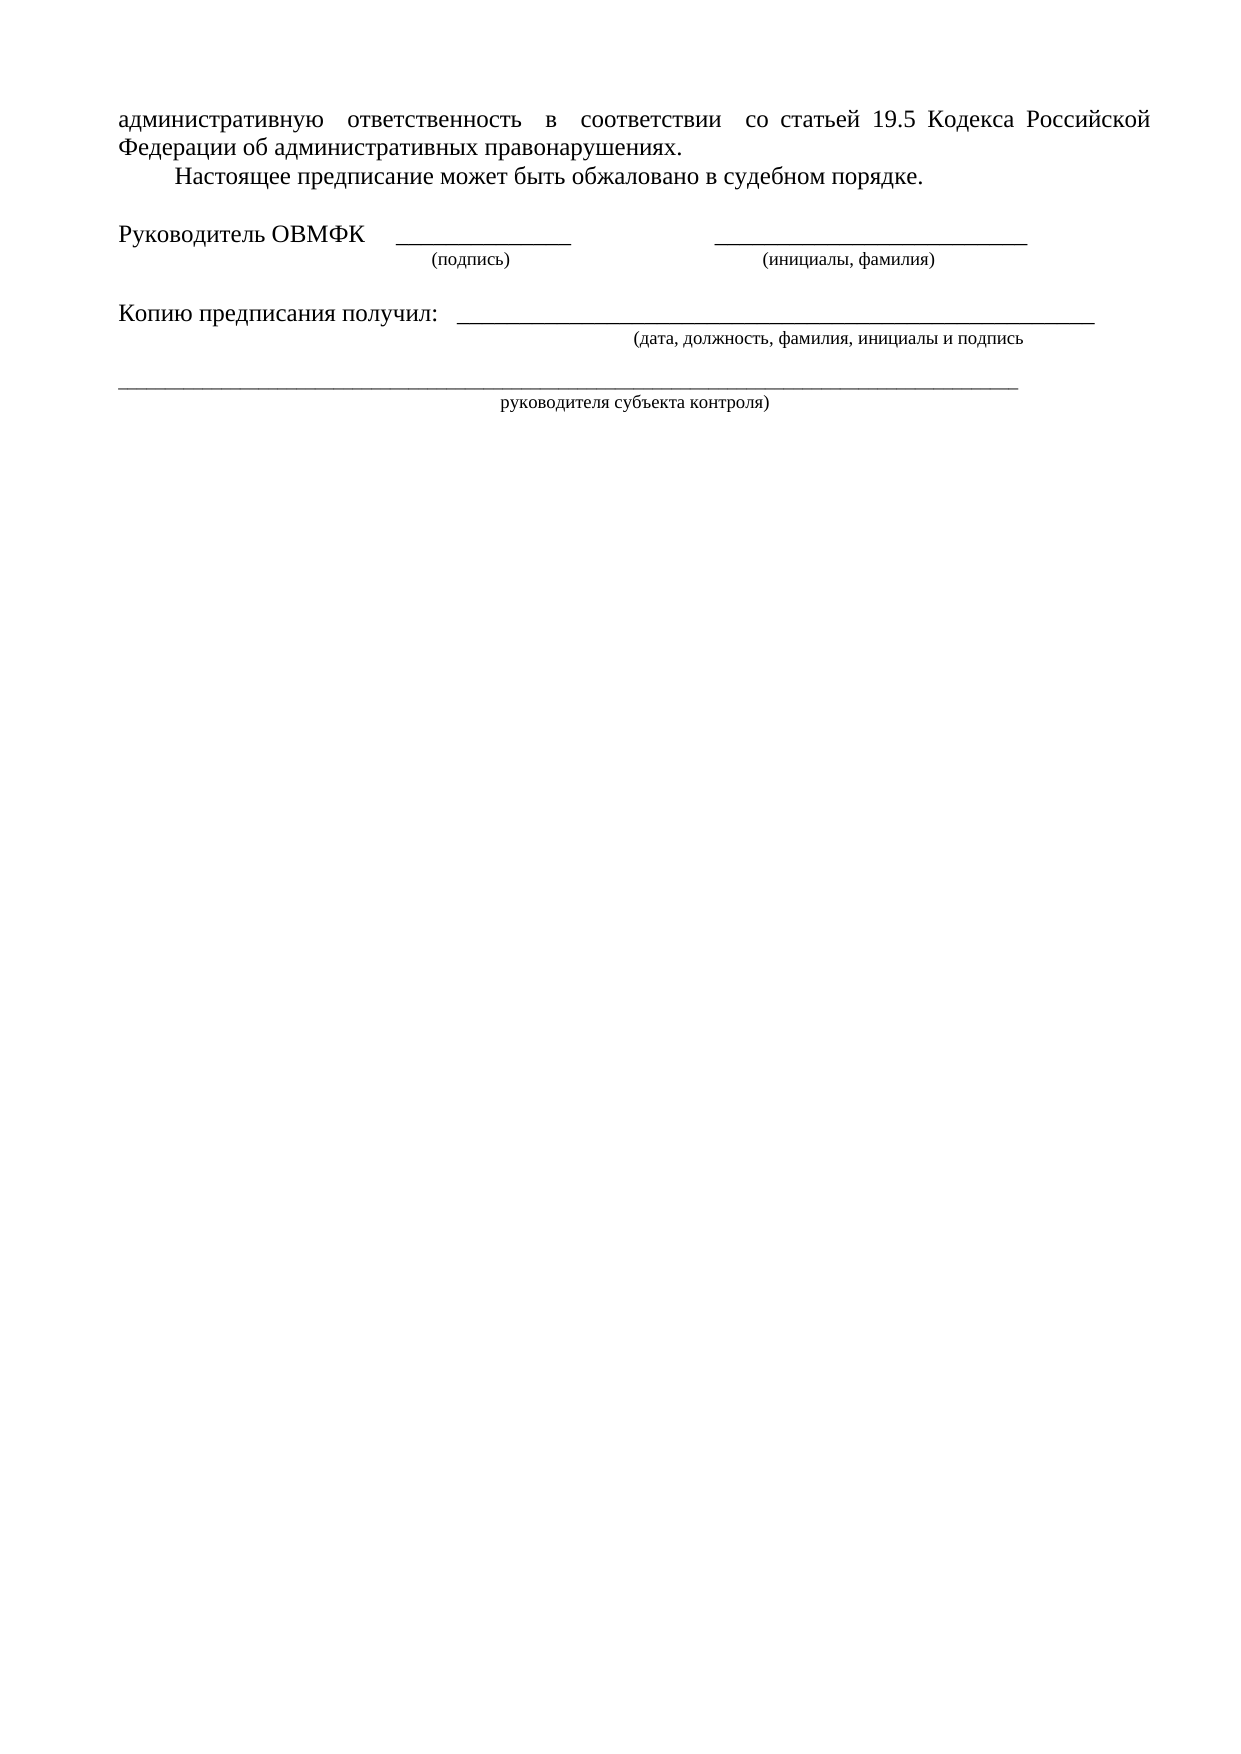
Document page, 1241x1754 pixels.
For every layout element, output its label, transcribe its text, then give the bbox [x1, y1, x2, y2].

text Руководитель ОВМФК ______________ _________________________ [118, 219, 1152, 247]
text ________________________________________________________________________________________________ [118, 370, 1152, 391]
text Копию предписания получил: ___________________________________________________ [118, 298, 1152, 327]
text (подпись) (инициалы, фамилия) [118, 247, 1152, 269]
text (дата, должность, фамилия, инициалы и подпись [118, 327, 1152, 348]
text руководителя субъекта контроля) [118, 391, 1152, 413]
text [118, 104, 1152, 161]
text Настоящее предписание может быть обжаловано в судебном порядке. [118, 161, 1152, 190]
